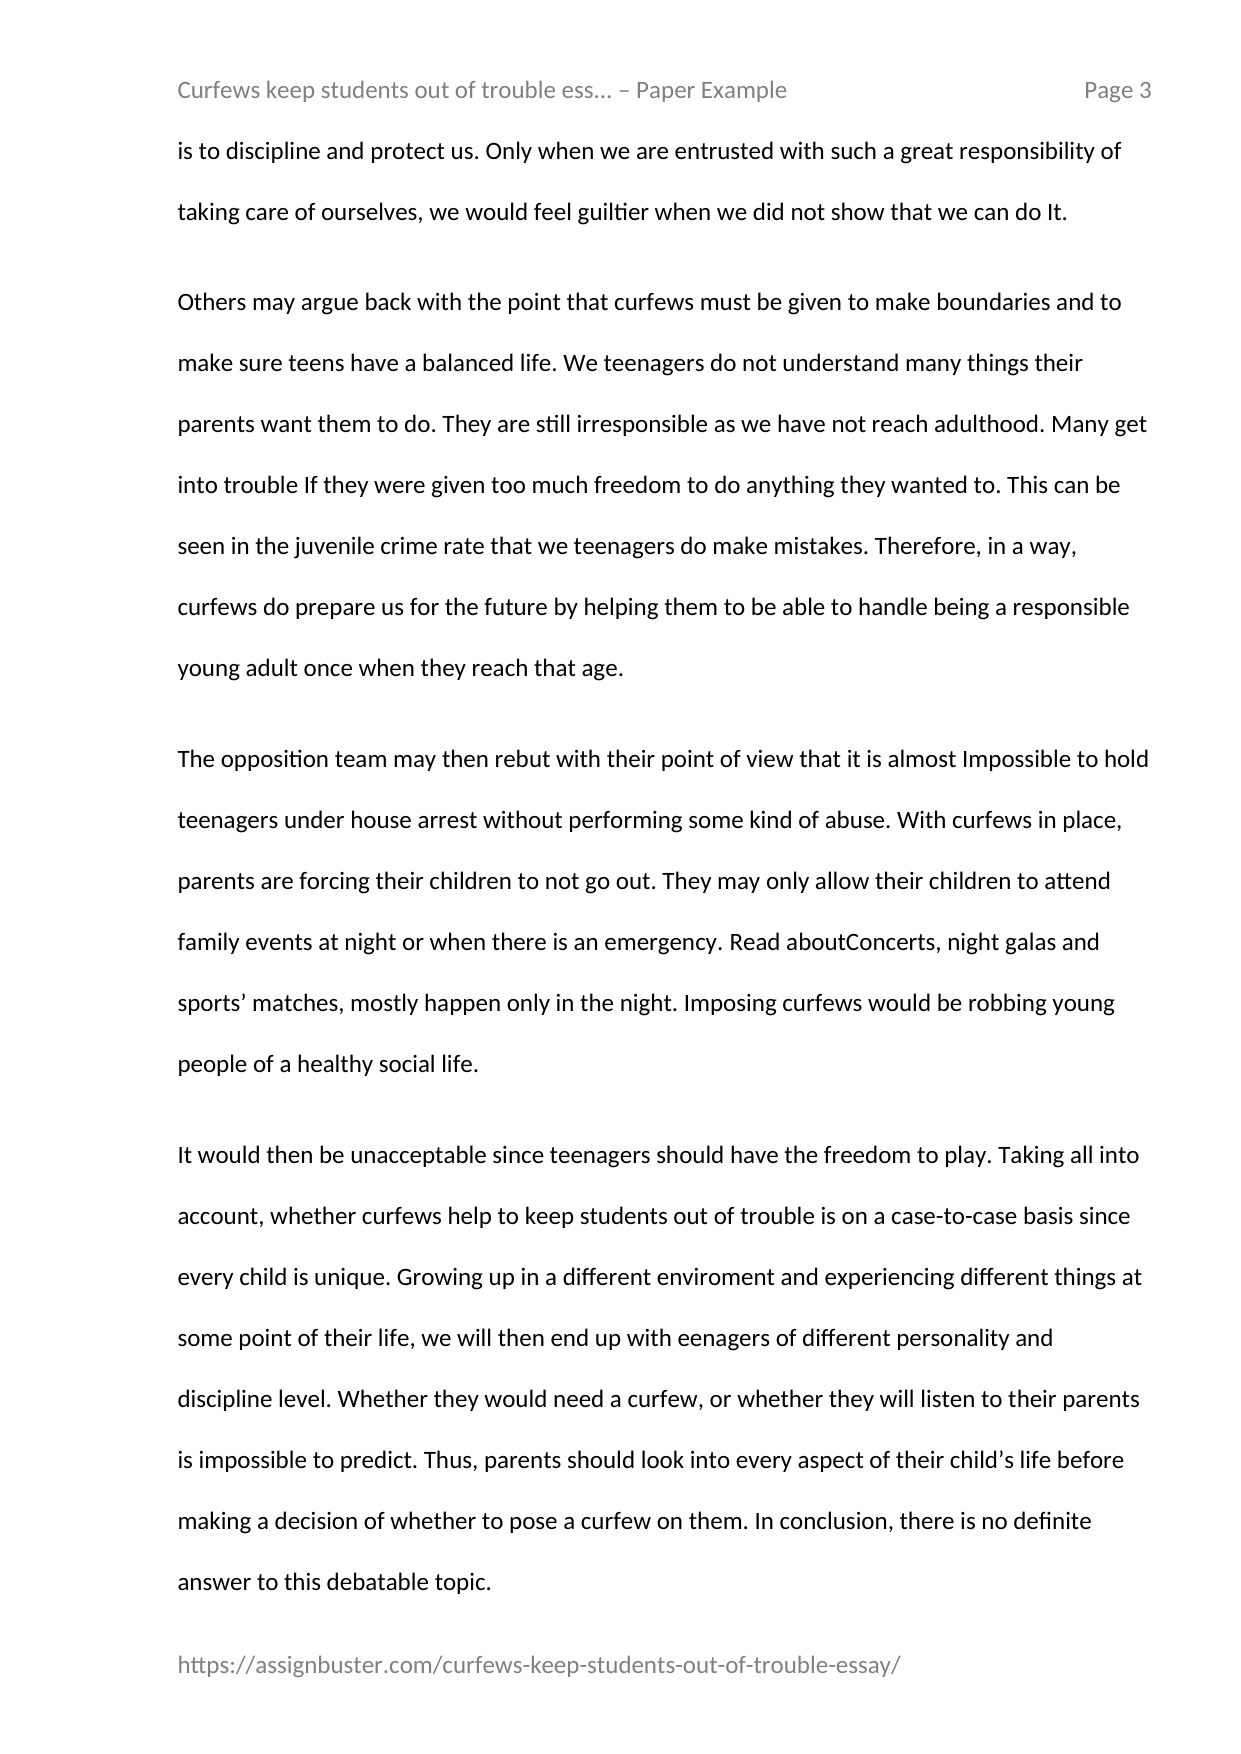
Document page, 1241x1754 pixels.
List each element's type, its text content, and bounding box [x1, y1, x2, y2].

text Others may argue back with the point that curfews must be given to make boundaries and to make sure teens have a balanced life. We teenagers do not understand many things their parents want them to do. They are still irresponsible as we have not reach adulthood. Many get into trouble If they were given too much freedom to do anything they wanted to. This can be seen in the juvenile crime rate that we teenagers do make mistakes. Therefore, in a way, curfews do prepare us for the future by helping them to be able to handle being a responsible young adult once when they reach that age. [177, 286, 1152, 683]
text The opposition team may then rebut with their point of view that it is almost Impossible to hold teenagers under house arrest without performing some kind of abuse. With curfews in place, parents are forcing their children to not go out. They may only allow their children to attend family events at night or when there is an emergency. Read aboutConcerts, night galas and sports’ matches, mostly happen only in the night. Imposing curfews would be robbing young people of a healthy social life. [177, 743, 1152, 1079]
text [177, 135, 1152, 226]
text It would then be unacceptable since teenagers should have the freedom to play. Taking all into account, whether curfews help to keep students out of trouble is on a case-to-case basis since every child is unique. Growing up in a different enviroment and experiencing different things at some point of their life, we will then end up with eenagers of different personality and discipline level. Whether they would need a curfew, or whether they will listen to their parents is impossible to predict. Thus, parents should look into every aspect of their child’s life before making a decision of whether to pose a curfew on them. In conclusion, there is no definite answer to this debatable topic. [177, 1139, 1152, 1597]
